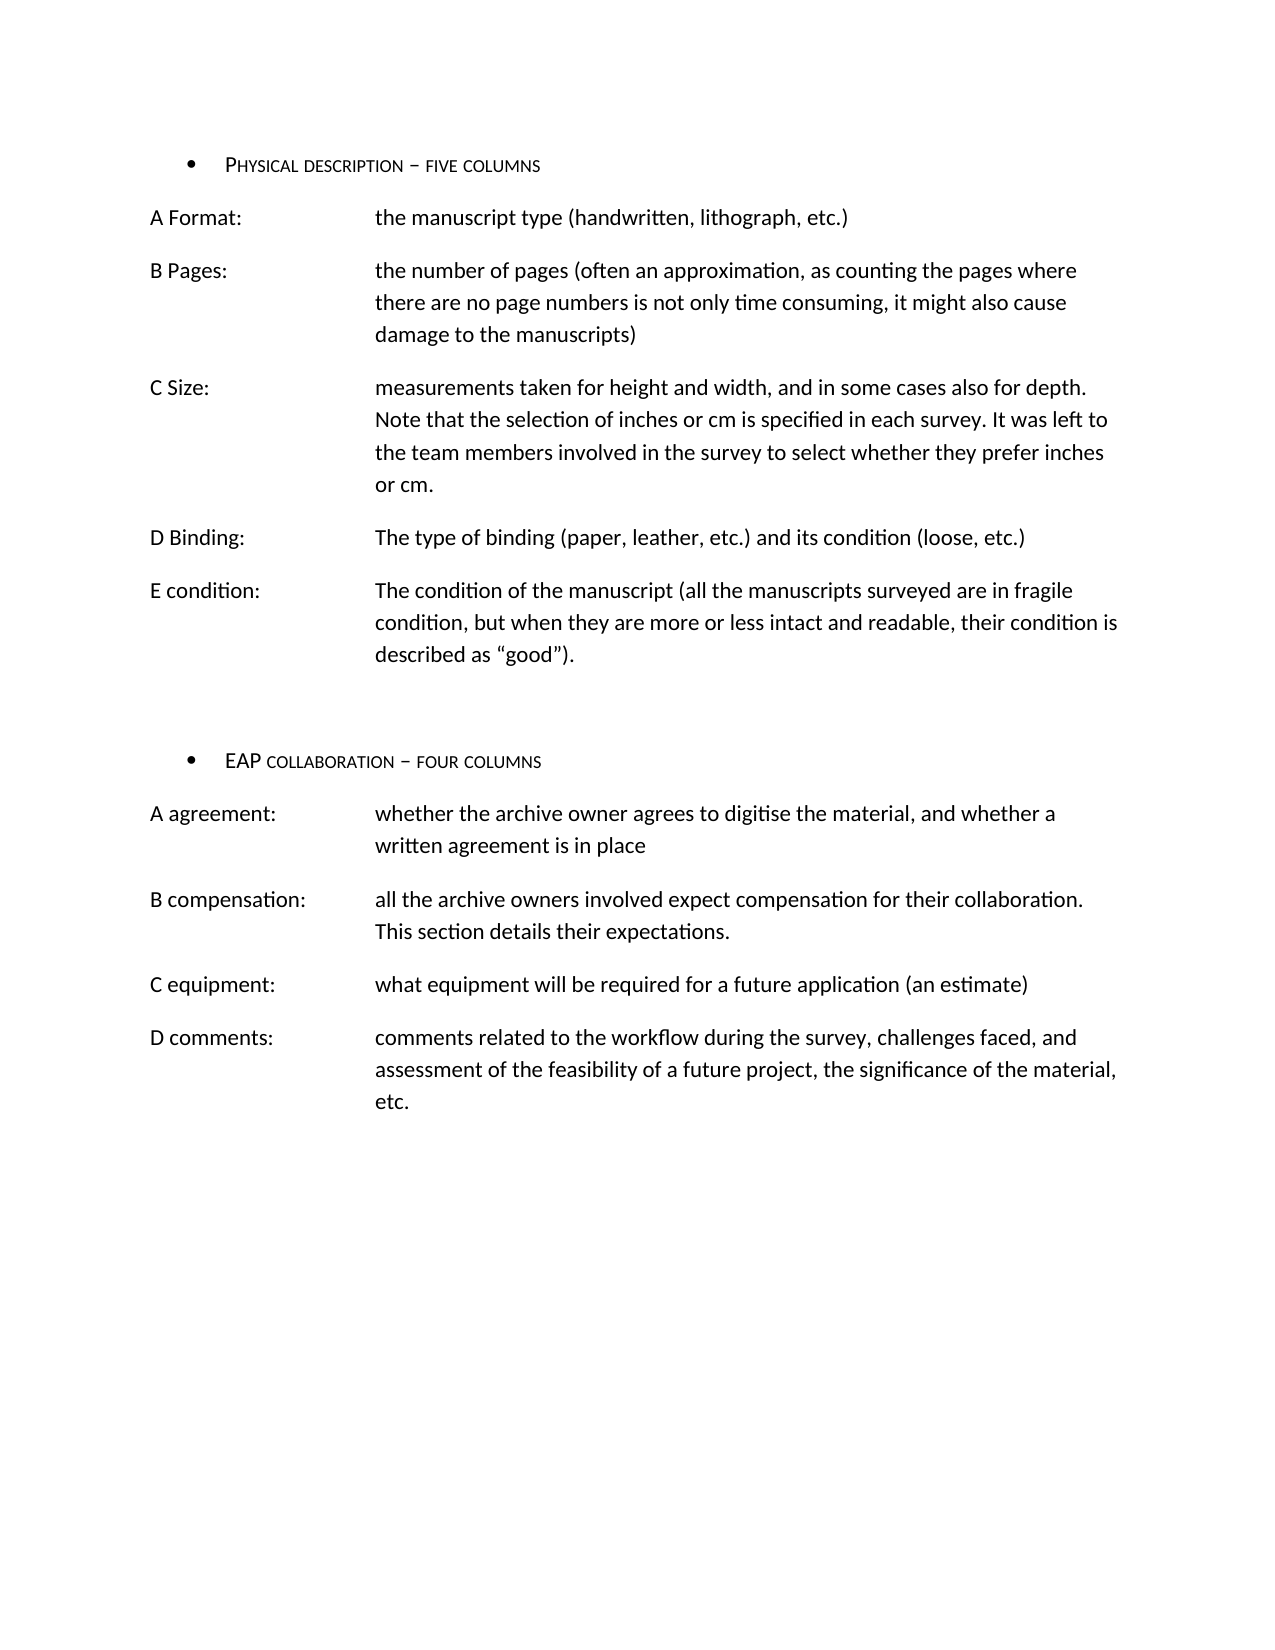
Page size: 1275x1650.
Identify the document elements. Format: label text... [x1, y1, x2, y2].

text D Binding: The type of binding (paper, leather, etc.) and its condition (loose, etc.) [150, 523, 1125, 551]
text B compensation: all the archive owners involved expect compensation for their collaboration. This section details their expectations. [150, 885, 1125, 945]
list EAP collaboration – four columns [187, 746, 1125, 774]
list Physical description – five columns [187, 150, 1125, 178]
text A agreement: whether the archive owner agrees to digitise the material, and whether a written agreement is in place [150, 799, 1125, 860]
text A Format: the manuscript type (handwritten, lithograph, etc.) [150, 203, 1125, 231]
text C equipment: what equipment will be required for a future application (an estimate) [150, 970, 1125, 998]
text D comments: comments related to the workflow during the survey, challenges faced, and assessment of the feasibility of a future project, the significance of the material, etc. [150, 1023, 1125, 1115]
text E condition: The condition of the manuscript (all the manuscripts surveyed are in fragile condition, but when they are more or less intact and readable, their condition is described as “good”). [150, 576, 1125, 668]
text C Size: measurements taken for height and width, and in some cases also for depth. Note that the selection of inches or cm is specified in each survey. It was left to the team members involved in the survey to select whether they prefer inches or cm. [150, 373, 1125, 498]
text B Pages: the number of pages (often an approximation, as counting the pages where there are no page numbers is not only time consuming, it might also cause damage to the manuscripts) [150, 256, 1125, 348]
